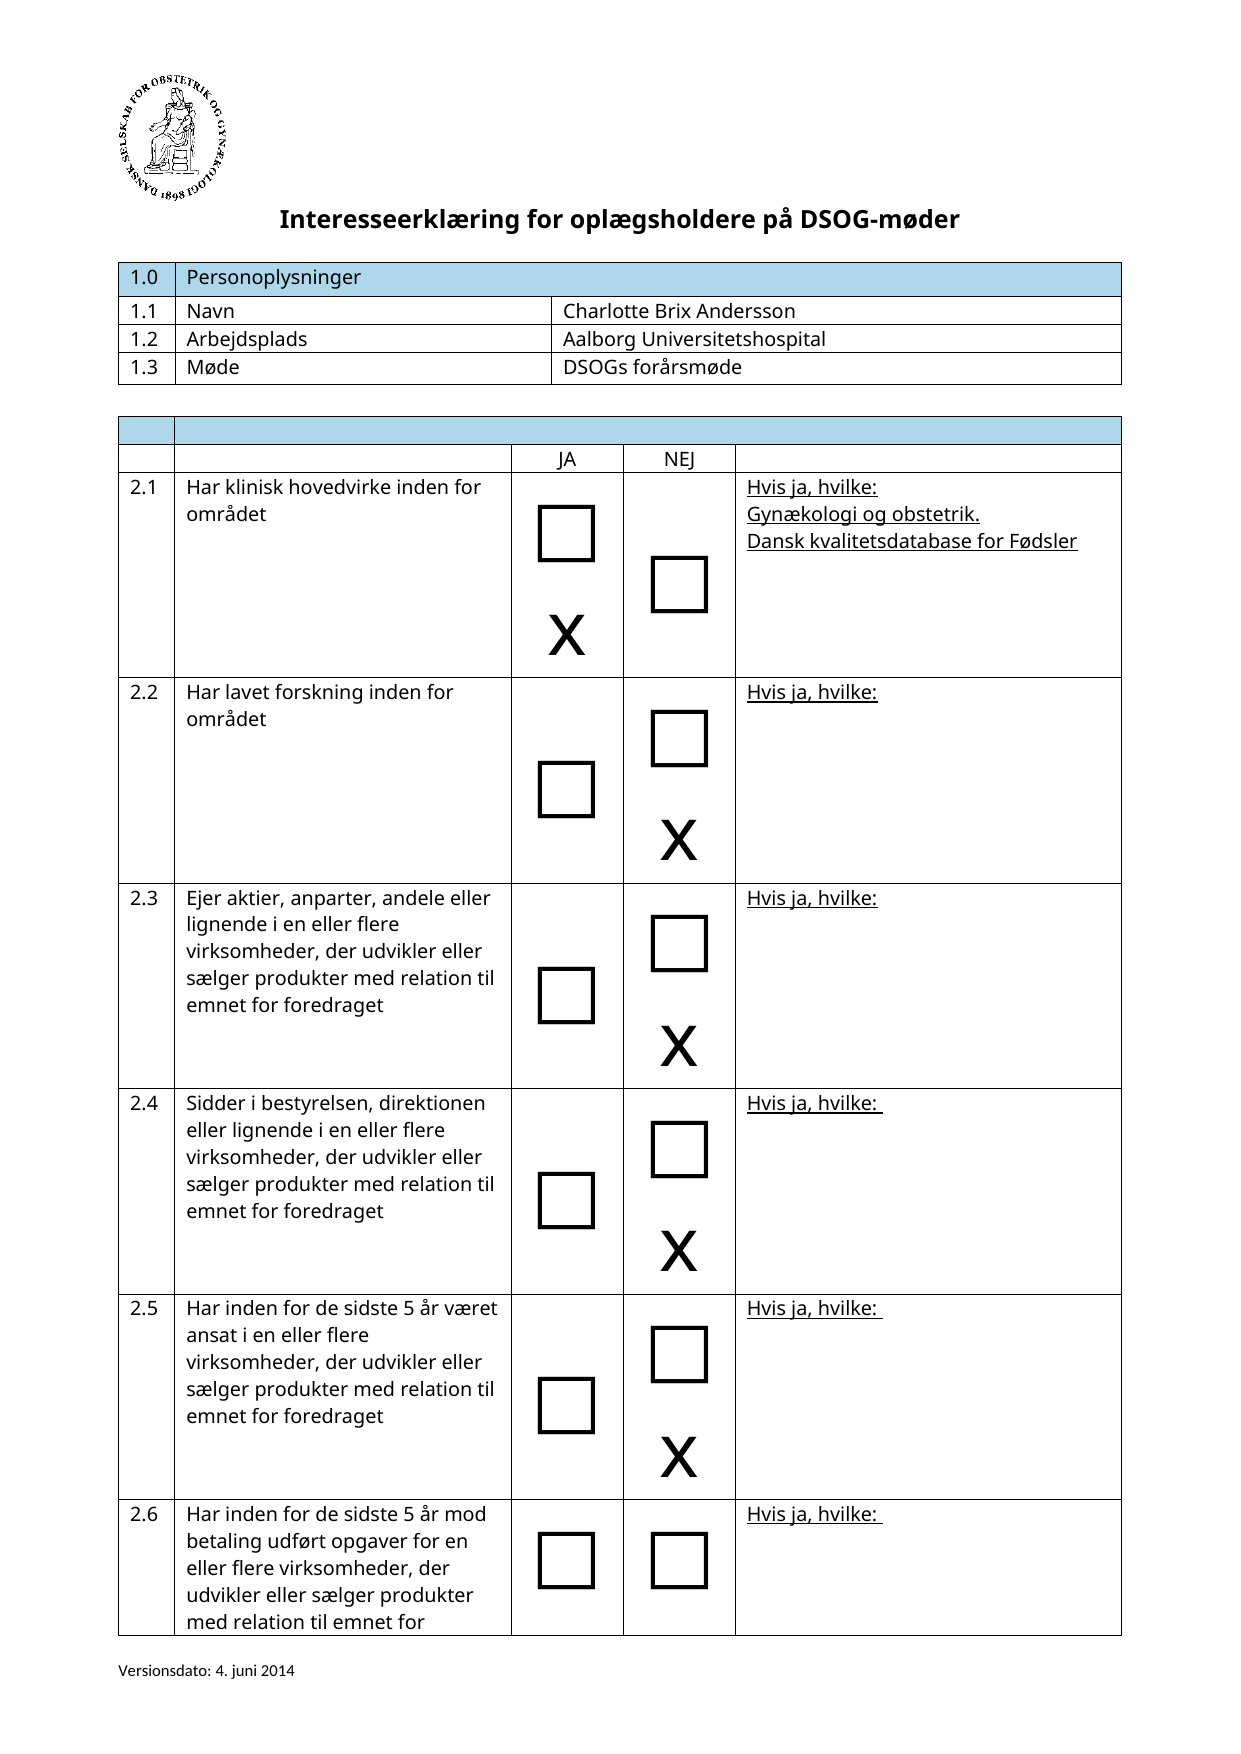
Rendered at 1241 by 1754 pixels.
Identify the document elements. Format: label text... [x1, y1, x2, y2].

table_cell □ [512, 1500, 623, 1635]
table_cell Har lavet forskning inden for området [175, 678, 511, 883]
table_cell Hvis ja, hvilke: [736, 1500, 1121, 1635]
table_cell 2.5 [119, 1295, 174, 1499]
table_cell □x [624, 1500, 735, 1635]
table_cell □x [624, 1089, 735, 1293]
table_cell □ [512, 884, 623, 1088]
table_cell 2.1 [119, 473, 174, 677]
table_header Personoplysninger [176, 263, 1121, 296]
table_cell Hvis ja, hvilke: [736, 1089, 1121, 1293]
table_cell □x [512, 473, 623, 677]
table_cell DSOGs forårsmøde [552, 353, 1121, 384]
table_cell 1.2 [119, 325, 175, 352]
table_cell Charlotte Brix Andersson [552, 297, 1121, 324]
table_cell 2.4 [119, 1089, 174, 1293]
table_cell Sidder i bestyrelsen, direktionen eller lignende i en eller flere virksomheder, der udvikler eller sælger produkter med relation til emnet for foredraget [175, 1089, 511, 1293]
table_cell 2.3 [119, 884, 174, 1088]
table_cell [119, 445, 174, 472]
table_cell Har klinisk hovedvirke inden for området [175, 473, 511, 677]
table_cell Hvis ja, hvilke: Gynækologi og obstetrik. Dansk kvalitetsdatabase for Fødsler [736, 473, 1121, 677]
table_cell □ [512, 678, 623, 883]
table_cell Ejer aktier, anparter, andele eller lignende i en eller flere virksomheder, der udvikler eller sælger produkter med relation til emnet for foredraget [175, 884, 511, 1088]
table_cell Hvis ja, hvilke: [736, 678, 1121, 883]
table_cell [175, 445, 511, 472]
table_cell □ [512, 1295, 623, 1499]
table_cell Har inden for de sidste 5 år været ansat i en eller flere virksomheder, der udvikler eller sælger produkter med relation til emnet for foredraget [175, 1295, 511, 1499]
table_cell NEJ [624, 445, 735, 472]
table_header [175, 417, 1121, 444]
table_header 1.0 [119, 263, 175, 296]
table_cell □x [624, 678, 735, 883]
picture [118, 73, 226, 202]
table_cell □x [624, 884, 735, 1088]
table_cell □x [624, 1295, 735, 1499]
text Interesseerklæring for oplægsholdere på DSOG-møder [118, 202, 1122, 236]
table_cell Aalborg Universitetshospital [552, 325, 1121, 352]
table_cell 2.2 [119, 678, 174, 883]
table_cell Hvis ja, hvilke: [736, 1295, 1121, 1499]
table_cell [736, 445, 1121, 472]
table_cell Navn [176, 297, 551, 324]
table_cell □ [512, 1089, 623, 1293]
table_cell 1.1 [119, 297, 175, 324]
table_cell Møde [176, 353, 551, 384]
table_cell Arbejdsplads [176, 325, 551, 352]
table_cell 2.6 [119, 1500, 174, 1635]
table_cell □ [624, 473, 735, 677]
table_cell 1.3 [119, 353, 175, 384]
table_cell JA [512, 445, 623, 472]
table_cell Hvis ja, hvilke: [736, 884, 1121, 1088]
table_header [119, 417, 174, 444]
